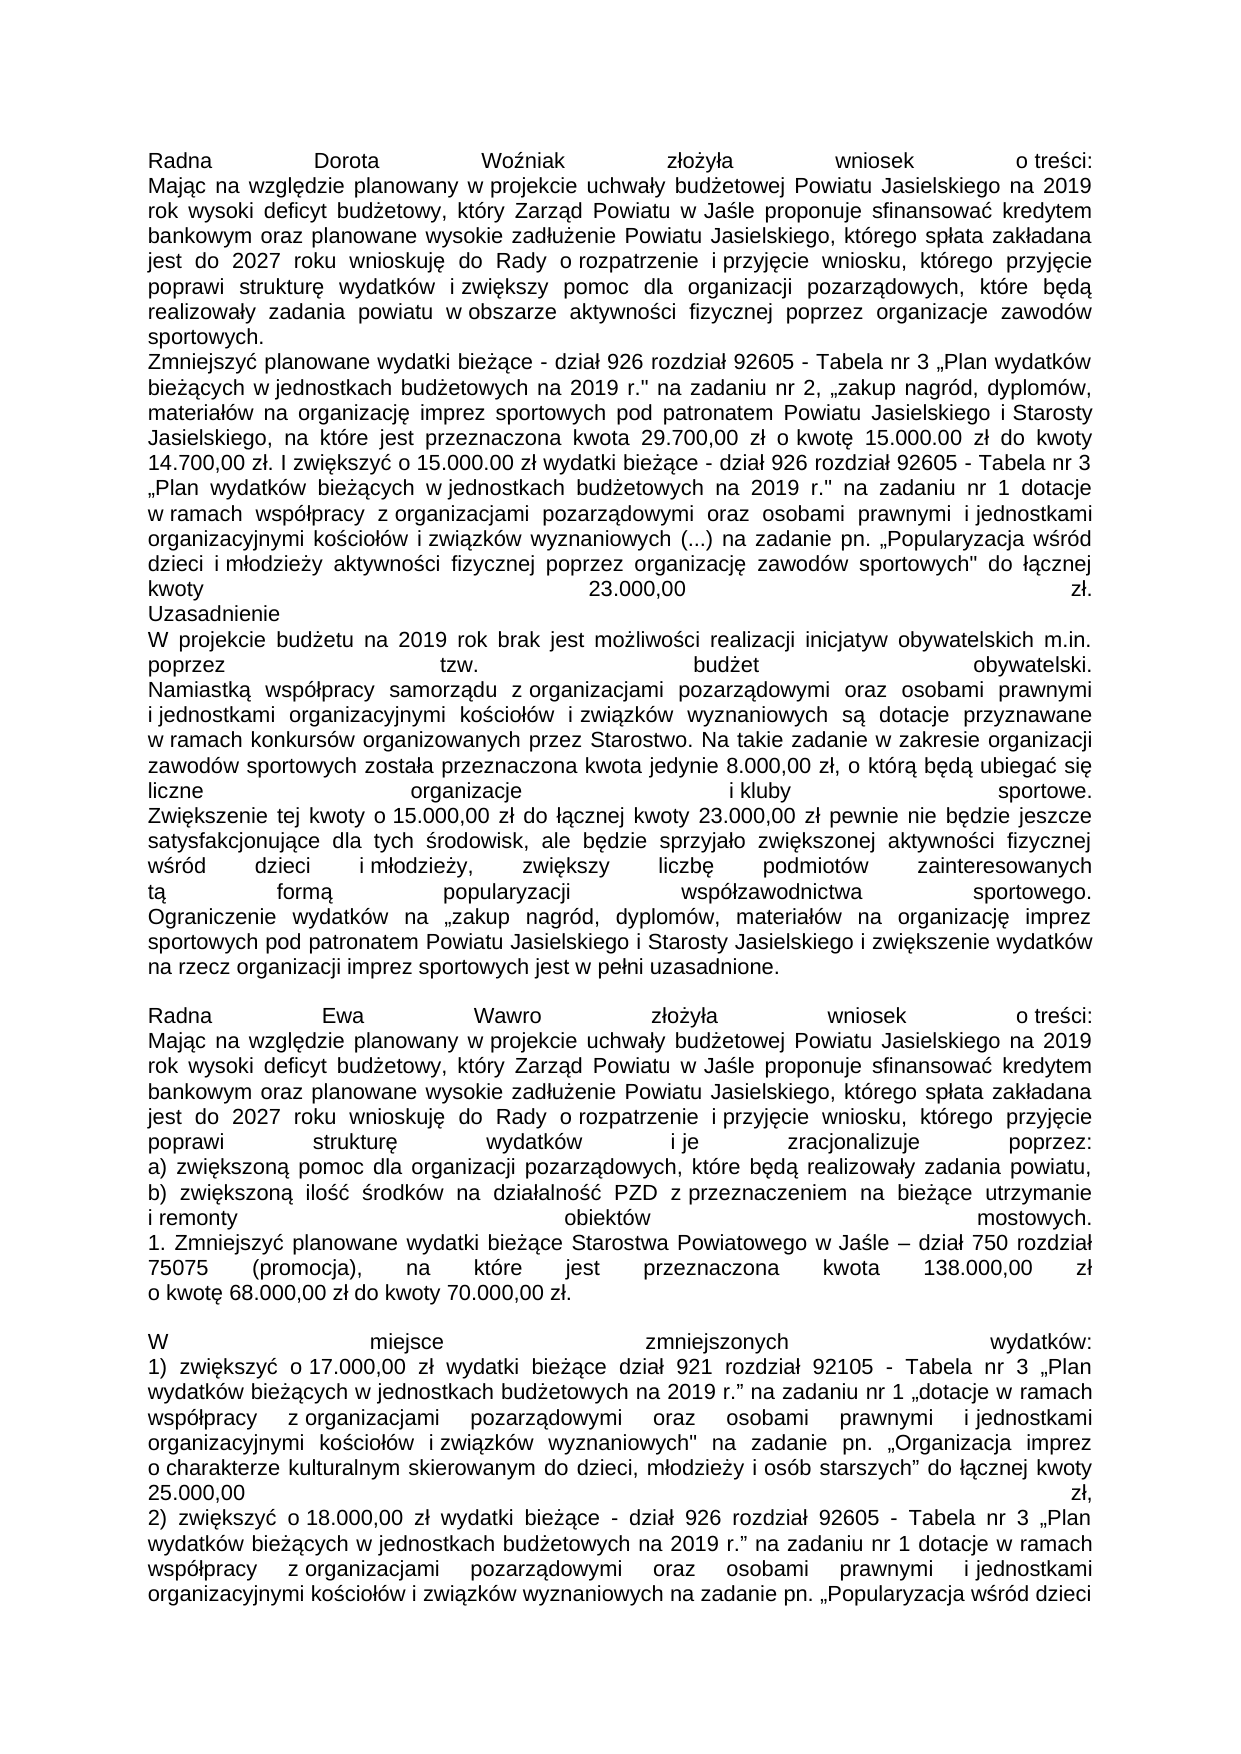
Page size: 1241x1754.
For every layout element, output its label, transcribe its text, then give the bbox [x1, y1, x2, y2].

text Radna Ewa Wawro złożyła wniosek o treści: Mając na względzie planowany w projekcie uchwały budżetowej Powiatu Jasielskiego na 2019 rok wysoki deficyt budżetowy, który Zarząd Powiatu w Jaśle proponuje sfinansować kredytem bankowym oraz planowane wysokie zadłużenie Powiatu Jasielskiego, którego spłata zakładana jest do 2027 roku wnioskuję do Rady o rozpatrzenie i przyjęcie wniosku, którego przyjęcie poprawi strukturę wydatków i je zracjonalizuje poprzez: a) zwiększoną pomoc dla organizacji pozarządowych, które będą realizowały zadania powiatu, b) zwiększoną ilość środków na działalność PZD z przeznaczeniem na bieżące utrzymanie i remonty obiektów mostowych. 1. Zmniejszyć planowane wydatki bieżące Starostwa Powiatowego w Jaśle – dział 750 rozdział 75075 (promocja), na które jest przeznaczona kwota 138.000,00 zł o kwotę 68.000,00 zł do kwoty 70.000,00 zł. [148, 1003, 1093, 1305]
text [148, 1329, 1093, 1606]
text Radna Dorota Woźniak złożyła wniosek o treści: Mając na względzie planowany w projekcie uchwały budżetowej Powiatu Jasielskiego na 2019 rok wysoki deficyt budżetowy, który Zarząd Powiatu w Jaśle proponuje sfinansować kredytem bankowym oraz planowane wysokie zadłużenie Powiatu Jasielskiego, którego spłata zakładana jest do 2027 roku wnioskuję do Rady o rozpatrzenie i przyjęcie wniosku, którego przyjęcie poprawi strukturę wydatków i zwiększy pomoc dla organizacji pozarządowych, które będą realizowały zadania powiatu w obszarze aktywności fizycznej poprzez organizacje zawodów sportowych. Zmniejszyć planowane wydatki bieżące - dział 926 rozdział 92605 - Tabela nr 3 „Plan wydatków bieżących w jednostkach budżetowych na 2019 r." na zadaniu nr 2, „zakup nagród, dyplomów, materiałów na organizację imprez sportowych pod patronatem Powiatu Jasielskiego i Starosty Jasielskiego, na które jest przeznaczona kwota 29.700,00 zł o kwotę 15.000.00 zł do kwoty 14.700,00 zł. I zwiększyć o 15.000.00 zł wydatki bieżące - dział 926 rozdział 92605 - Tabela nr 3 „Plan wydatków bieżących w jednostkach budżetowych na 2019 r." na zadaniu nr 1 dotacje w ramach współpracy z organizacjami pozarządowymi oraz osobami prawnymi i jednostkami organizacyjnymi kościołów i związków wyznaniowych (...) na zadanie pn. „Popularyzacja wśród dzieci i młodzieży aktywności fizycznej poprzez organizację zawodów sportowych" do łącznej kwoty 23.000,00 zł. Uzasadnienie W projekcie budżetu na 2019 rok brak jest możliwości realizacji inicjatyw obywatelskich m.in. poprzez tzw. budżet obywatelski. Namiastką współpracy samorządu z organizacjami pozarządowymi oraz osobami prawnymi i jednostkami organizacyjnymi kościołów i związków wyznaniowych są dotacje przyznawane w ramach konkursów organizowanych przez Starostwo. Na takie zadanie w zakresie organizacji zawodów sportowych została przeznaczona kwota jedynie 8.000,00 zł, o którą będą ubiegać się liczne organizacje i kluby sportowe. Zwiększenie tej kwoty o 15.000,00 zł do łącznej kwoty 23.000,00 zł pewnie nie będzie jeszcze satysfakcjonujące dla tych środowisk, ale będzie sprzyjało zwiększonej aktywności fizycznej wśród dzieci i młodzieży, zwiększy liczbę podmiotów zainteresowanych tą formą popularyzacji współzawodnictwa sportowego. Ograniczenie wydatków na „zakup nagród, dyplomów, materiałów na organizację imprez sportowych pod patronatem Powiatu Jasielskiego i Starosty Jasielskiego i zwiększenie wydatków na rzecz organizacji imprez sportowych jest w pełni uzasadnione. [148, 148, 1093, 979]
